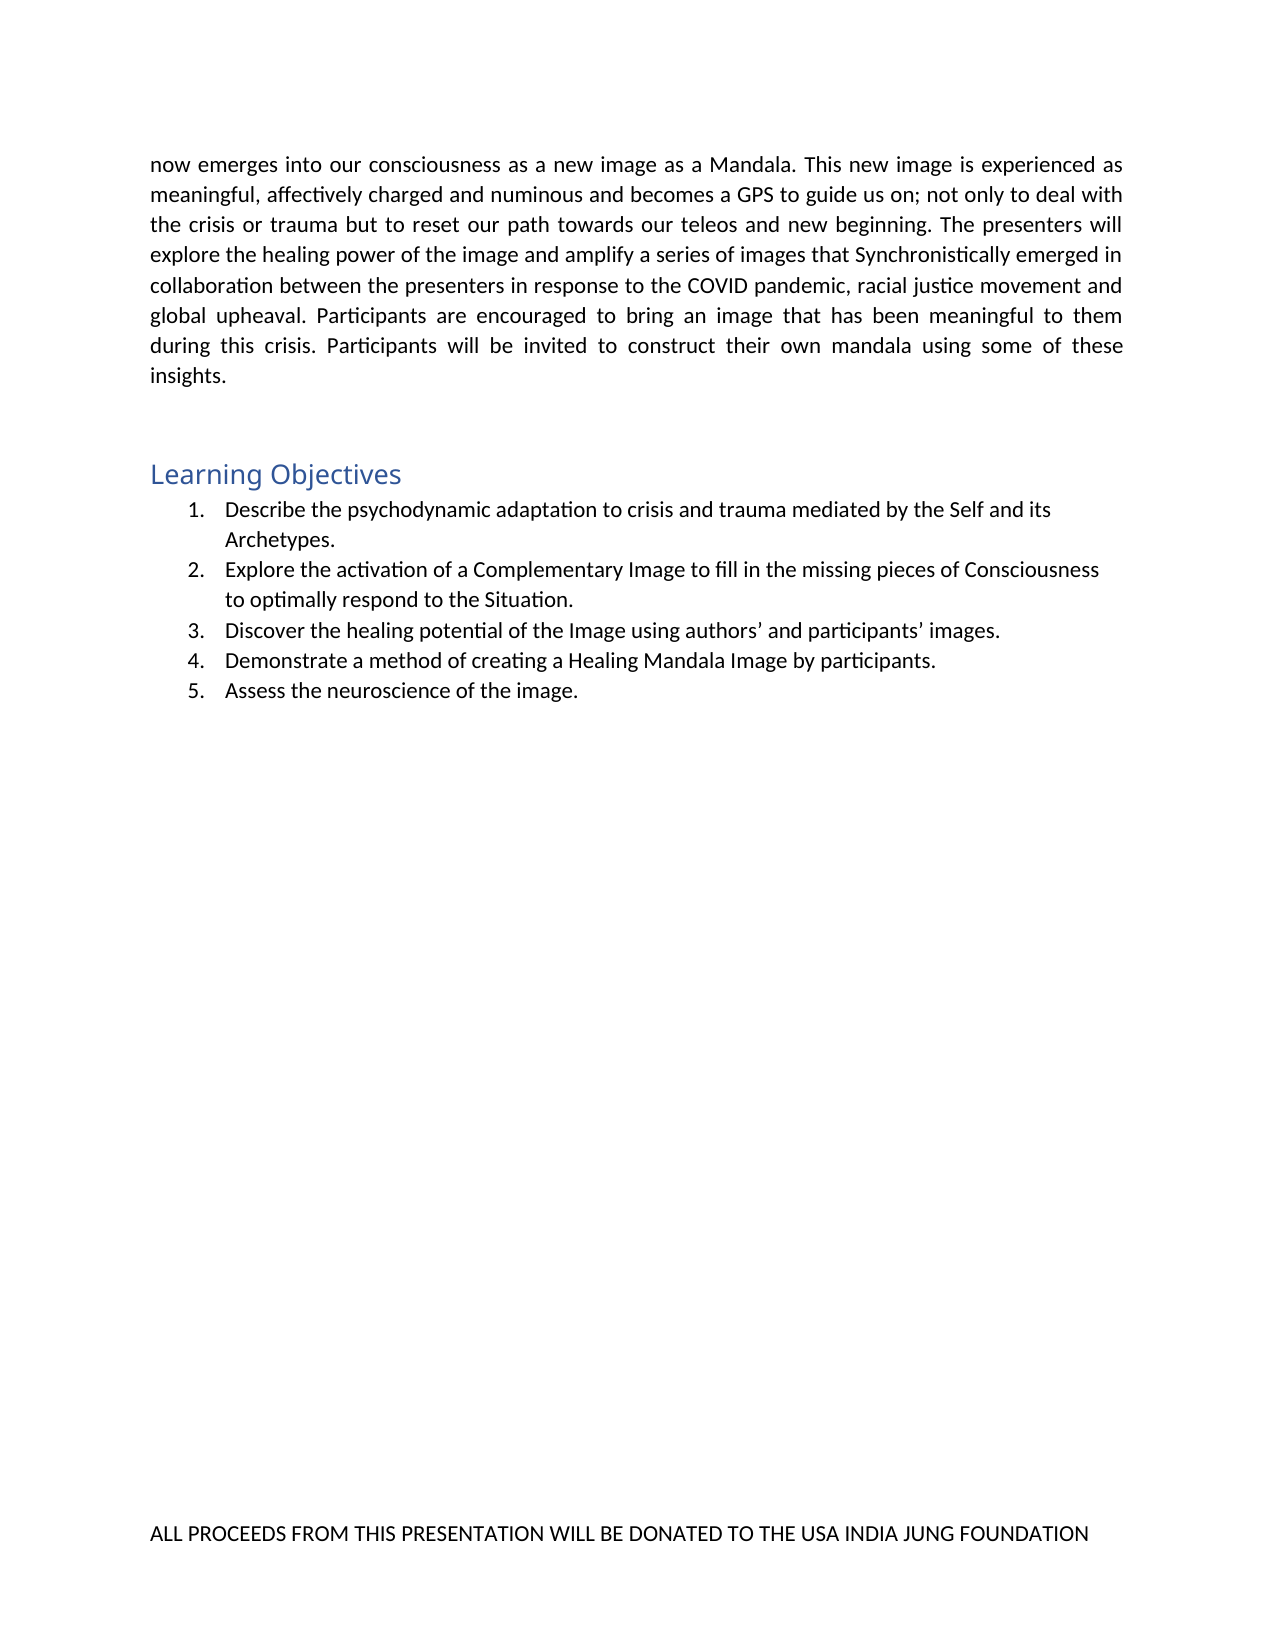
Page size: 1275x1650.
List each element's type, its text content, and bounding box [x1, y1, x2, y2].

list Demonstrate a method of creating a Healing Mandala Image by participants. [187, 646, 1125, 674]
list Describe the psychodynamic adaptation to crisis and trauma mediated by the Self and its Archetypes. [187, 495, 1125, 553]
list Assess the neuroscience of the image. [187, 676, 1125, 704]
list Explore the activation of a Complementary Image to fill in the missing pieces of Consciousness to optimally respond to the Situation. [187, 555, 1125, 614]
list Discover the healing potential of the Image using authors’ and participants’ images. [187, 616, 1125, 644]
subtitle Learning Objectives [150, 455, 1125, 492]
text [150, 150, 1125, 389]
